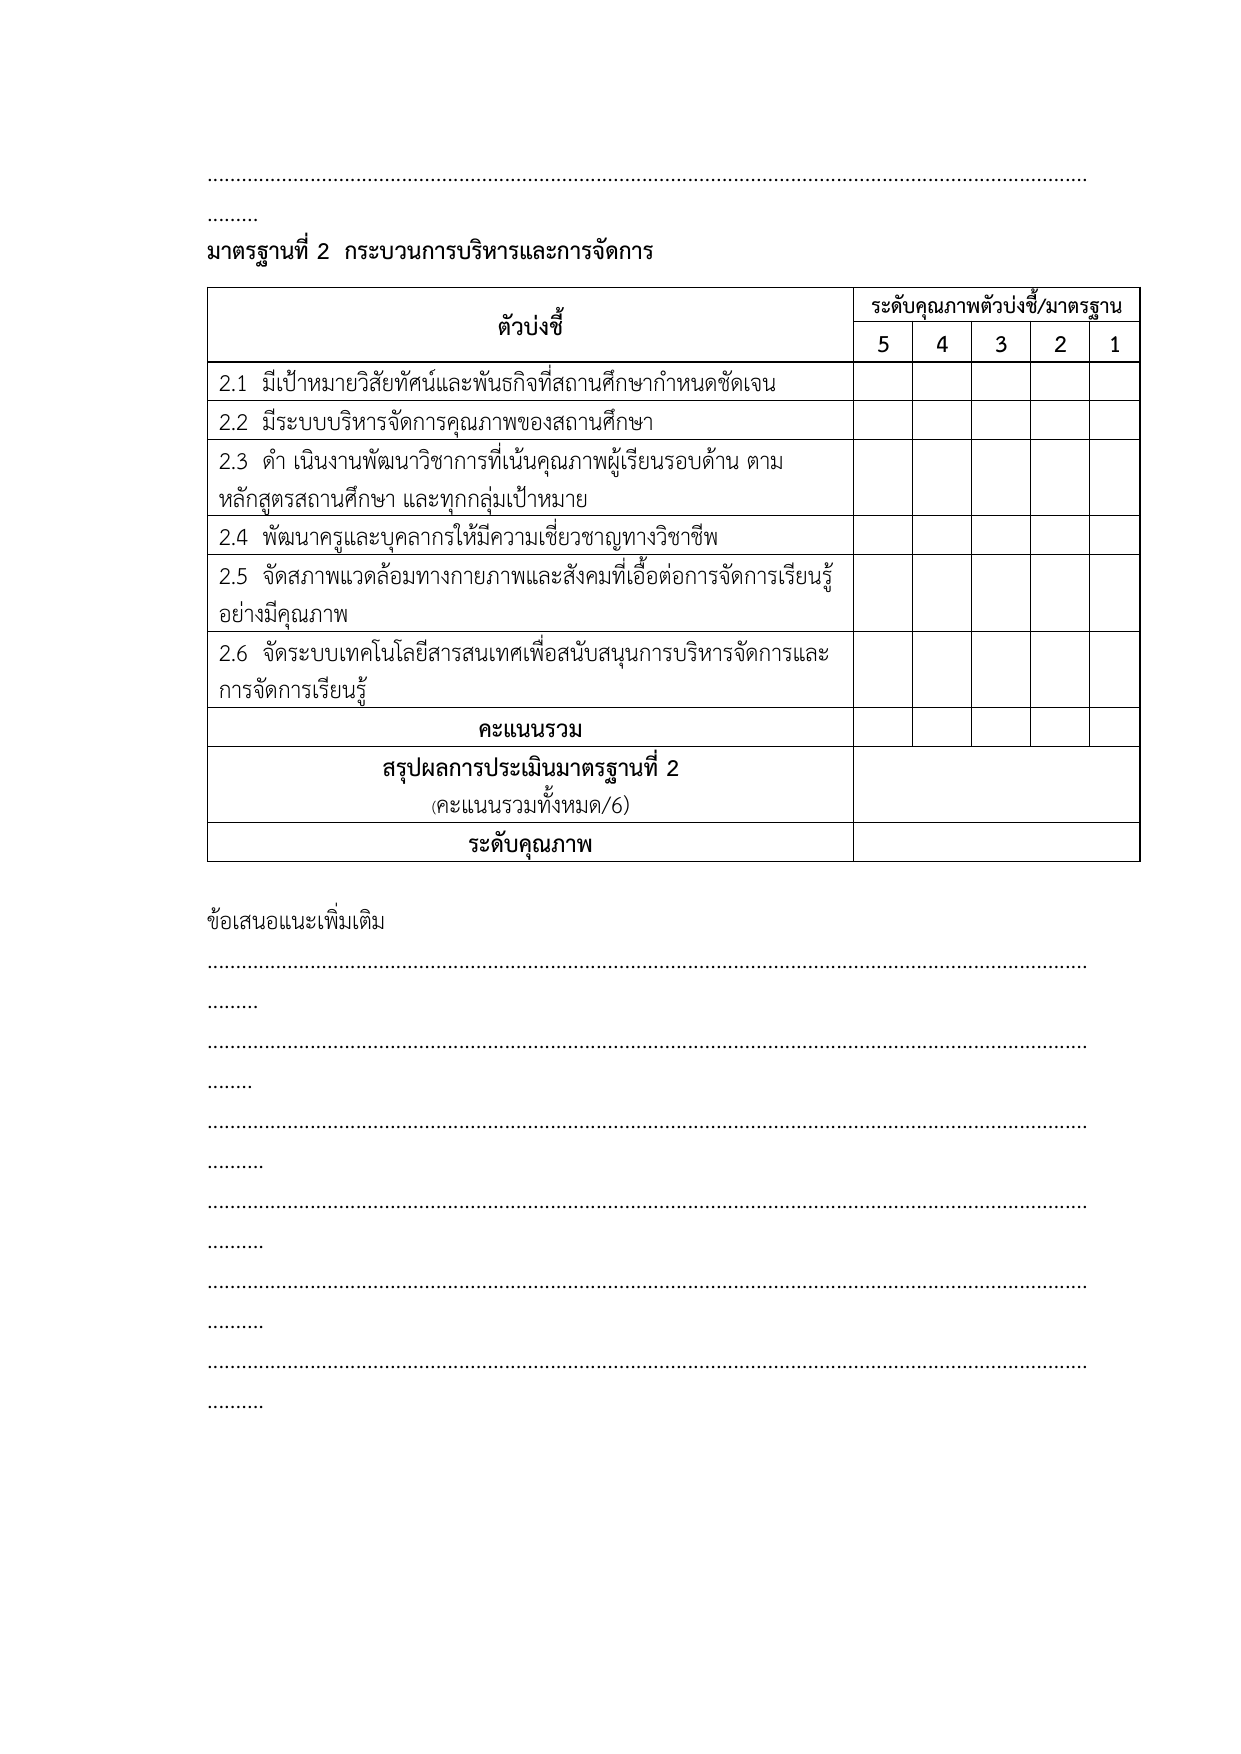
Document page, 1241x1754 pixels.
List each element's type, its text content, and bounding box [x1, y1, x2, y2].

table_cell [972, 632, 1030, 707]
table_cell คะแนนรวม [208, 708, 853, 746]
table_cell [854, 516, 912, 554]
table_cell 3 [972, 322, 1030, 361]
table_cell 4 [913, 322, 971, 361]
table_cell [1031, 632, 1089, 707]
table_cell [972, 440, 1030, 515]
table_cell [854, 632, 912, 707]
table_cell ระดับคุณภาพ [208, 823, 853, 861]
table_cell 2.6 จัดระบบเทคโนโลยีสารสนเทศเพื่อสนับสนุนการบริหารจัดการและการจัดการเรียนรู้ [208, 632, 853, 707]
table_cell [854, 440, 912, 515]
table_cell สรุปผลการประเมินมาตรฐานที่ 2 (คะแนนรวมทั้งหมด/6) [208, 747, 853, 822]
text .................................................................................................................................................................... [207, 1337, 1093, 1417]
table_cell [1090, 632, 1139, 707]
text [207, 150, 1093, 230]
table_cell [854, 708, 912, 746]
table_cell 5 [854, 322, 912, 361]
table_cell [1090, 440, 1139, 515]
table_cell [972, 401, 1030, 439]
text ข้อเสนอแนะเพิ่มเติม [207, 900, 1093, 937]
table_cell [854, 363, 912, 400]
table_cell [1031, 708, 1089, 746]
table_cell [1090, 401, 1139, 439]
table_cell [1090, 363, 1139, 400]
table_cell [854, 747, 1139, 822]
table_cell [854, 401, 912, 439]
table_cell 2.5 จัดสภาพแวดล้อมทางกายภาพและสังคมที่เอื้อต่อการจัดการเรียนรู้อย่างมีคุณภาพ [208, 555, 853, 631]
table_cell 2.1 มีเป้าหมายวิสัยทัศน์และพันธกิจที่สถานศึกษากำหนดชัดเจน [208, 363, 853, 400]
table_cell [913, 363, 971, 400]
table_cell [972, 516, 1030, 554]
table_cell [1090, 516, 1139, 554]
text .................................................................................................................................................................... [207, 1097, 1093, 1177]
table_header ระดับคุณภาพตัวบ่งชี้/มาตรฐาน [854, 288, 1139, 321]
table_header ตัวบ่งชี้ [208, 288, 853, 361]
table_cell [1090, 555, 1139, 631]
table_cell [1031, 401, 1089, 439]
table_cell [913, 632, 971, 707]
table_cell 2.2 มีระบบบริหารจัดการคุณภาพของสถานศึกษา [208, 401, 853, 439]
table_cell [913, 708, 971, 746]
table_cell [1090, 708, 1139, 746]
table_cell [972, 555, 1030, 631]
table_cell [913, 440, 971, 515]
table_cell [1031, 440, 1089, 515]
table_cell 2 [1031, 322, 1089, 361]
table_cell [1031, 363, 1089, 400]
table_cell [1031, 516, 1089, 554]
table_cell 1 [1090, 322, 1139, 361]
table_cell [913, 516, 971, 554]
table_cell [972, 708, 1030, 746]
table_cell [972, 363, 1030, 400]
table_cell [1031, 555, 1089, 631]
table_cell [913, 401, 971, 439]
table_cell [854, 823, 1139, 861]
text .................................................................................................................................................................... [207, 1257, 1093, 1337]
text .................................................................................................................................................................... [207, 1177, 1093, 1257]
table_cell [854, 555, 912, 631]
text มาตรฐานที่ 2 กระบวนการบริหารและการจัดการ [207, 230, 1093, 268]
table_cell 2.3 ดำ เนินงานพัฒนาวิชาการที่เน้นคุณภาพผู้เรียนรอบด้าน ตามหลักสูตรสถานศึกษา และทุกกลุ่มเป้าหมาย [208, 440, 853, 515]
text .................................................................................................................................................................. [207, 1017, 1093, 1097]
table_cell [913, 555, 971, 631]
table_cell 2.4 พัฒนาครูและบุคลากรให้มีความเชี่ยวชาญทางวิชาชีพ [208, 516, 853, 554]
